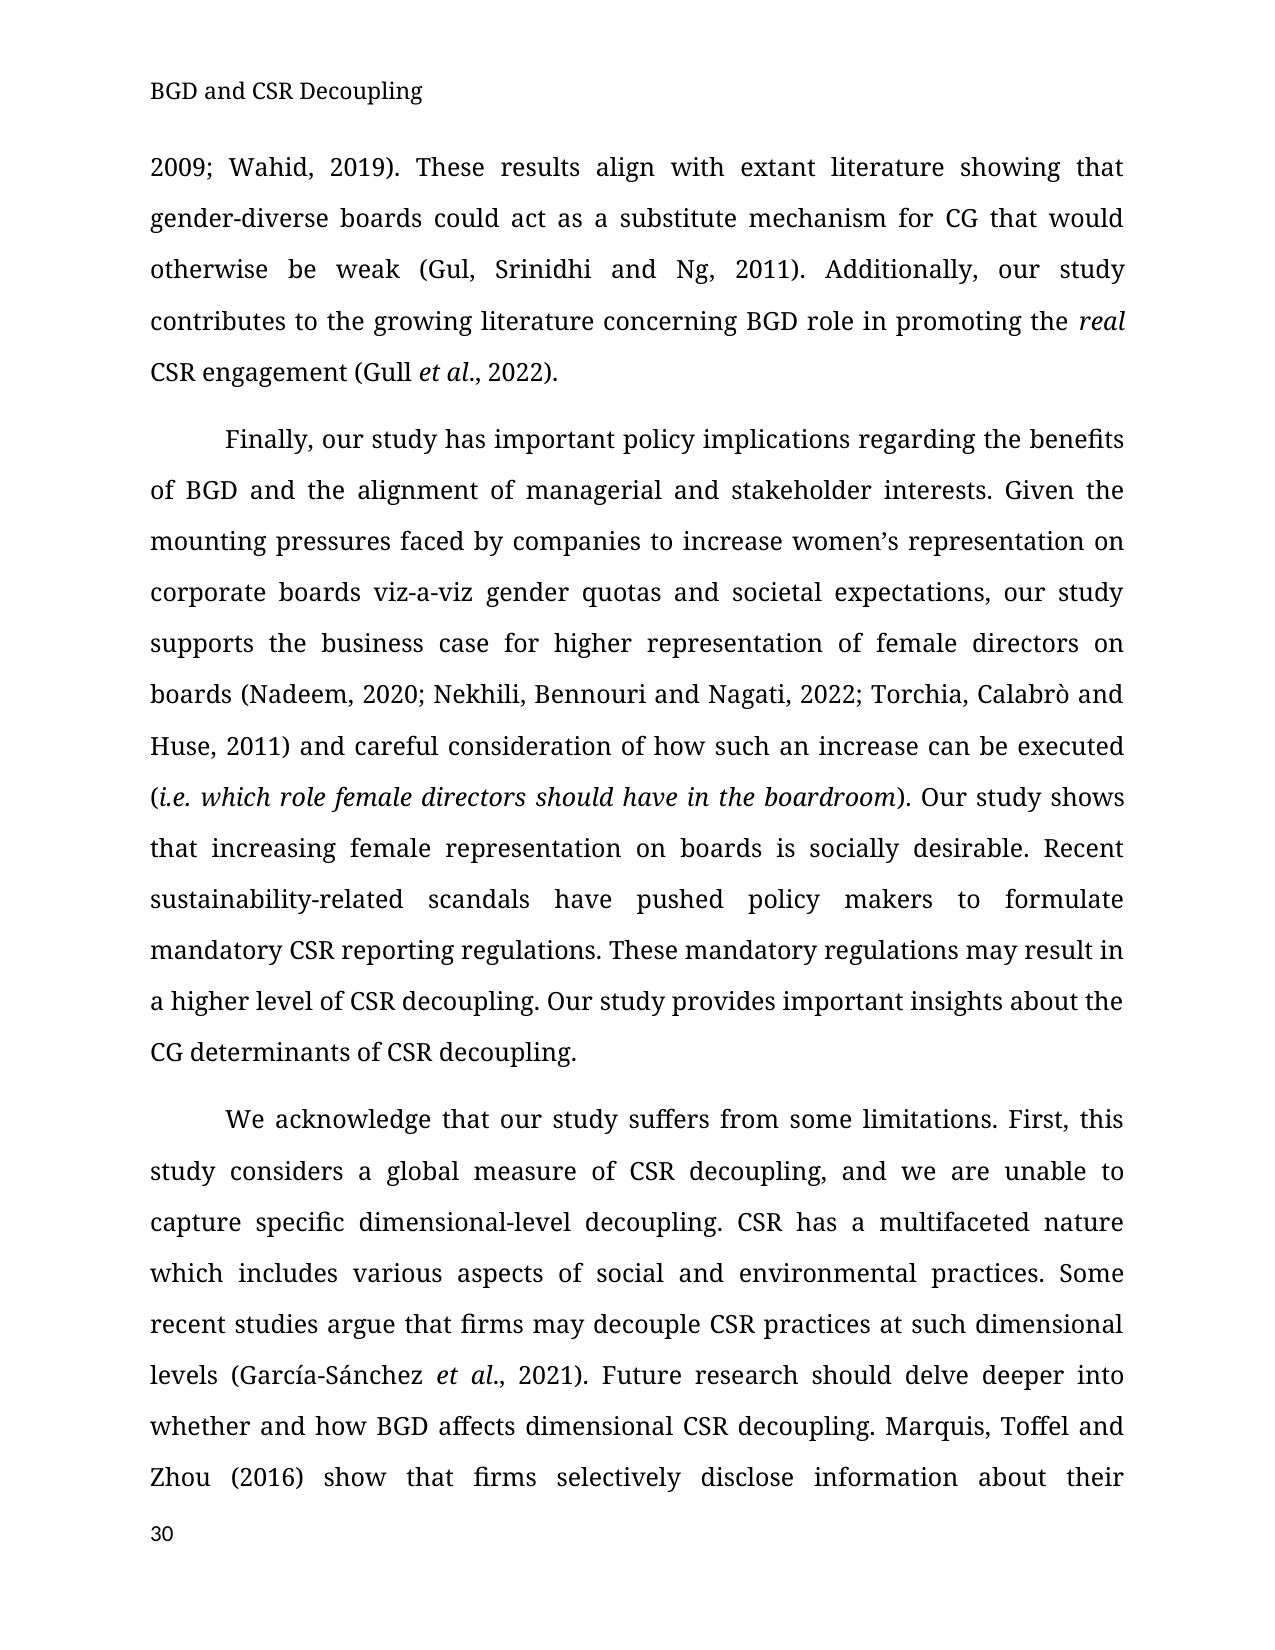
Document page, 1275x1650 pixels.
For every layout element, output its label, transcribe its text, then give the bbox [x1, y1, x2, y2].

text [150, 150, 1125, 388]
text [150, 1102, 1125, 1493]
text Finally, our study has important policy implications regarding the benefits of BGD and the alignment of managerial and stakeholder interests. Given the mounting pressures faced by companies to increase women’s representation on corporate boards viz-a-viz gender quotas and societal expectations, our study supports the business case for higher representation of female directors on boards (Nadeem, 2020; Nekhili, Bennouri and Nagati, 2022; Torchia, Calabrò and Huse, 2011) and careful consideration of how such an increase can be executed (i.e. which role female directors should have in the boardroom). Our study shows that increasing female representation on boards is socially desirable. Recent sustainability-related scandals have pushed policy makers to formulate mandatory CSR reporting regulations. These mandatory regulations may result in a higher level of CSR decoupling. Our study provides important insights about the CG determinants of CSR decoupling. [150, 422, 1125, 1068]
